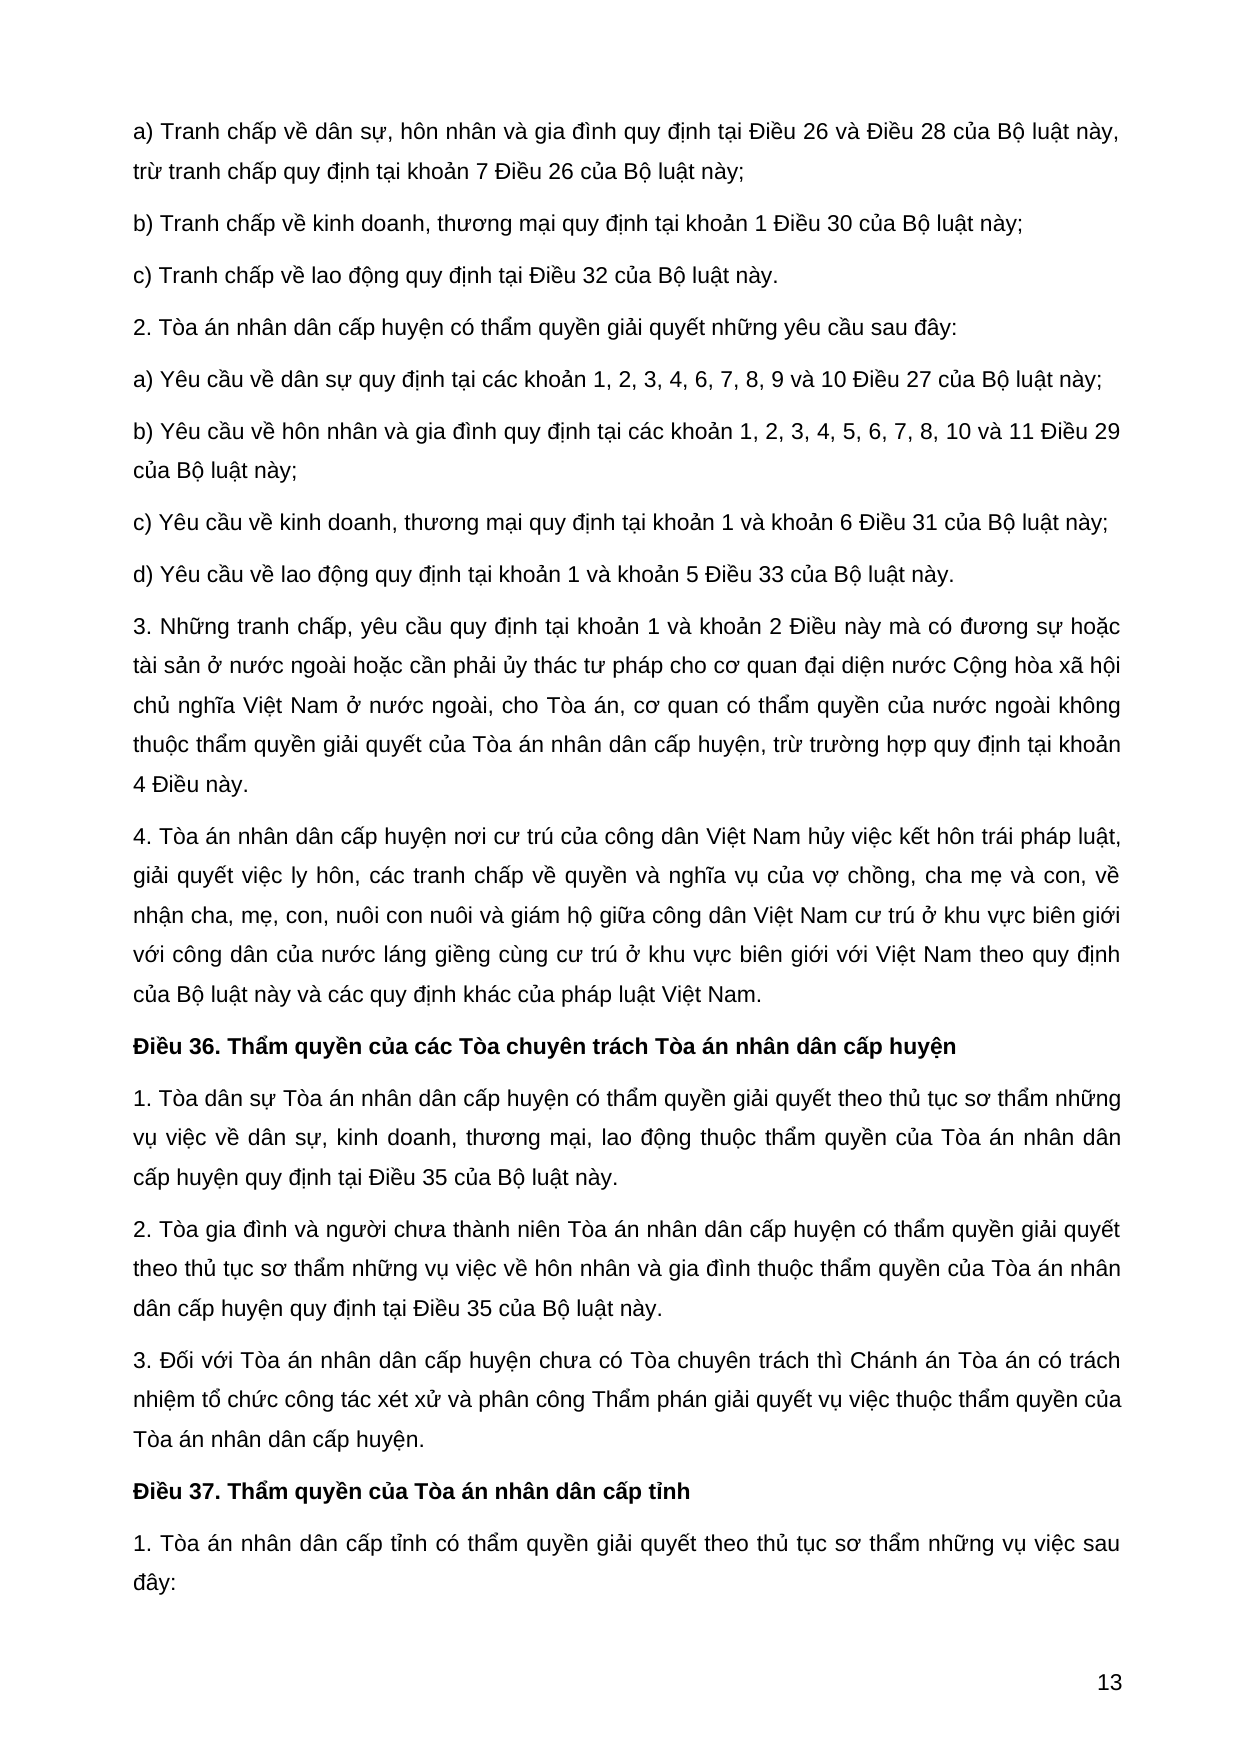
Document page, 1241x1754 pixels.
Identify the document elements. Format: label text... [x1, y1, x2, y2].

text Điều 37. Thẩm quyền của Tòa án nhân dân cấp tỉnh [133, 1478, 1122, 1504]
text a) Tranh chấp về dân sự, hôn nhân và gia đình quy định tại Điều 26 và Điều 28 của Bộ luật này, trừ tranh chấp quy định tại khoản 7 Điều 26 của Bộ luật này; [133, 118, 1122, 184]
text b) Yêu cầu về hôn nhân và gia đình quy định tại các khoản 1, 2, 3, 4, 5, 6, 7, 8, 10 và 11 Điều 29 của Bộ luật này; [133, 418, 1122, 483]
text 3. Đối với Tòa án nhân dân cấp huyện chưa có Tòa chuyên trách thì Chánh án Tòa án có trách nhiệm tổ chức công tác xét xử và phân công Thẩm phán giải quyết vụ việc thuộc thẩm quyền của Tòa án nhân dân cấp huyện. [133, 1347, 1122, 1452]
text b) Tranh chấp về kinh doanh, thương mại quy định tại khoản 1 Điều 30 của Bộ luật này; [133, 210, 1122, 236]
text c) Tranh chấp về lao động quy định tại Điều 32 của Bộ luật này. [133, 262, 1122, 288]
text 4. Tòa án nhân dân cấp huyện nơi cư trú của công dân Việt Nam hủy việc kết hôn trái pháp luật, giải quyết việc ly hôn, các tranh chấp về quyền và nghĩa vụ của vợ chồng, cha mẹ và con, về nhận cha, mẹ, con, nuôi con nuôi và giám hộ giữa công dân Việt Nam cư trú ở khu vực biên giới với công dân của nước láng giềng cùng cư trú ở khu vực biên giới với Việt Nam theo quy định của Bộ luật này và các quy định khác của pháp luật Việt Nam. [133, 823, 1122, 1007]
text 2. Tòa án nhân dân cấp huyện có thẩm quyền giải quyết những yêu cầu sau đây: [133, 314, 1122, 340]
text 2. Tòa gia đình và người chưa thành niên Tòa án nhân dân cấp huyện có thẩm quyền giải quyết theo thủ tục sơ thẩm những vụ việc về hôn nhân và gia đình thuộc thẩm quyền của Tòa án nhân dân cấp huyện quy định tại Điều 35 của Bộ luật này. [133, 1216, 1122, 1321]
text 1. Tòa dân sự Tòa án nhân dân cấp huyện có thẩm quyền giải quyết theo thủ tục sơ thẩm những vụ việc về dân sự, kinh doanh, thương mại, lao động thuộc thẩm quyền của Tòa án nhân dân cấp huyện quy định tại Điều 35 của Bộ luật này. [133, 1085, 1122, 1190]
text a) Yêu cầu về dân sự quy định tại các khoản 1, 2, 3, 4, 6, 7, 8, 9 và 10 Điều 27 của Bộ luật này; [133, 366, 1122, 392]
text d) Yêu cầu về lao động quy định tại khoản 1 và khoản 5 Điều 33 của Bộ luật này. [133, 561, 1122, 587]
text Điều 36. Thẩm quyền của các Tòa chuyên trách Tòa án nhân dân cấp huyện [133, 1033, 1122, 1059]
text 3. Những tranh chấp, yêu cầu quy định tại khoản 1 và khoản 2 Điều này mà có đương sự hoặc tài sản ở nước ngoài hoặc cần phải ủy thác tư pháp cho cơ quan đại diện nước Cộng hòa xã hội chủ nghĩa Việt Nam ở nước ngoài, cho Tòa án, cơ quan có thẩm quyền của nước ngoài không thuộc thẩm quyền giải quyết của Tòa án nhân dân cấp huyện, trừ trường hợp quy định tại khoản 4 Điều này. [133, 613, 1122, 797]
text 1. Tòa án nhân dân cấp tỉnh có thẩm quyền giải quyết theo thủ tục sơ thẩm những vụ việc sau đây: [133, 1529, 1122, 1595]
text c) Yêu cầu về kinh doanh, thương mại quy định tại khoản 1 và khoản 6 Điều 31 của Bộ luật này; [133, 509, 1122, 535]
